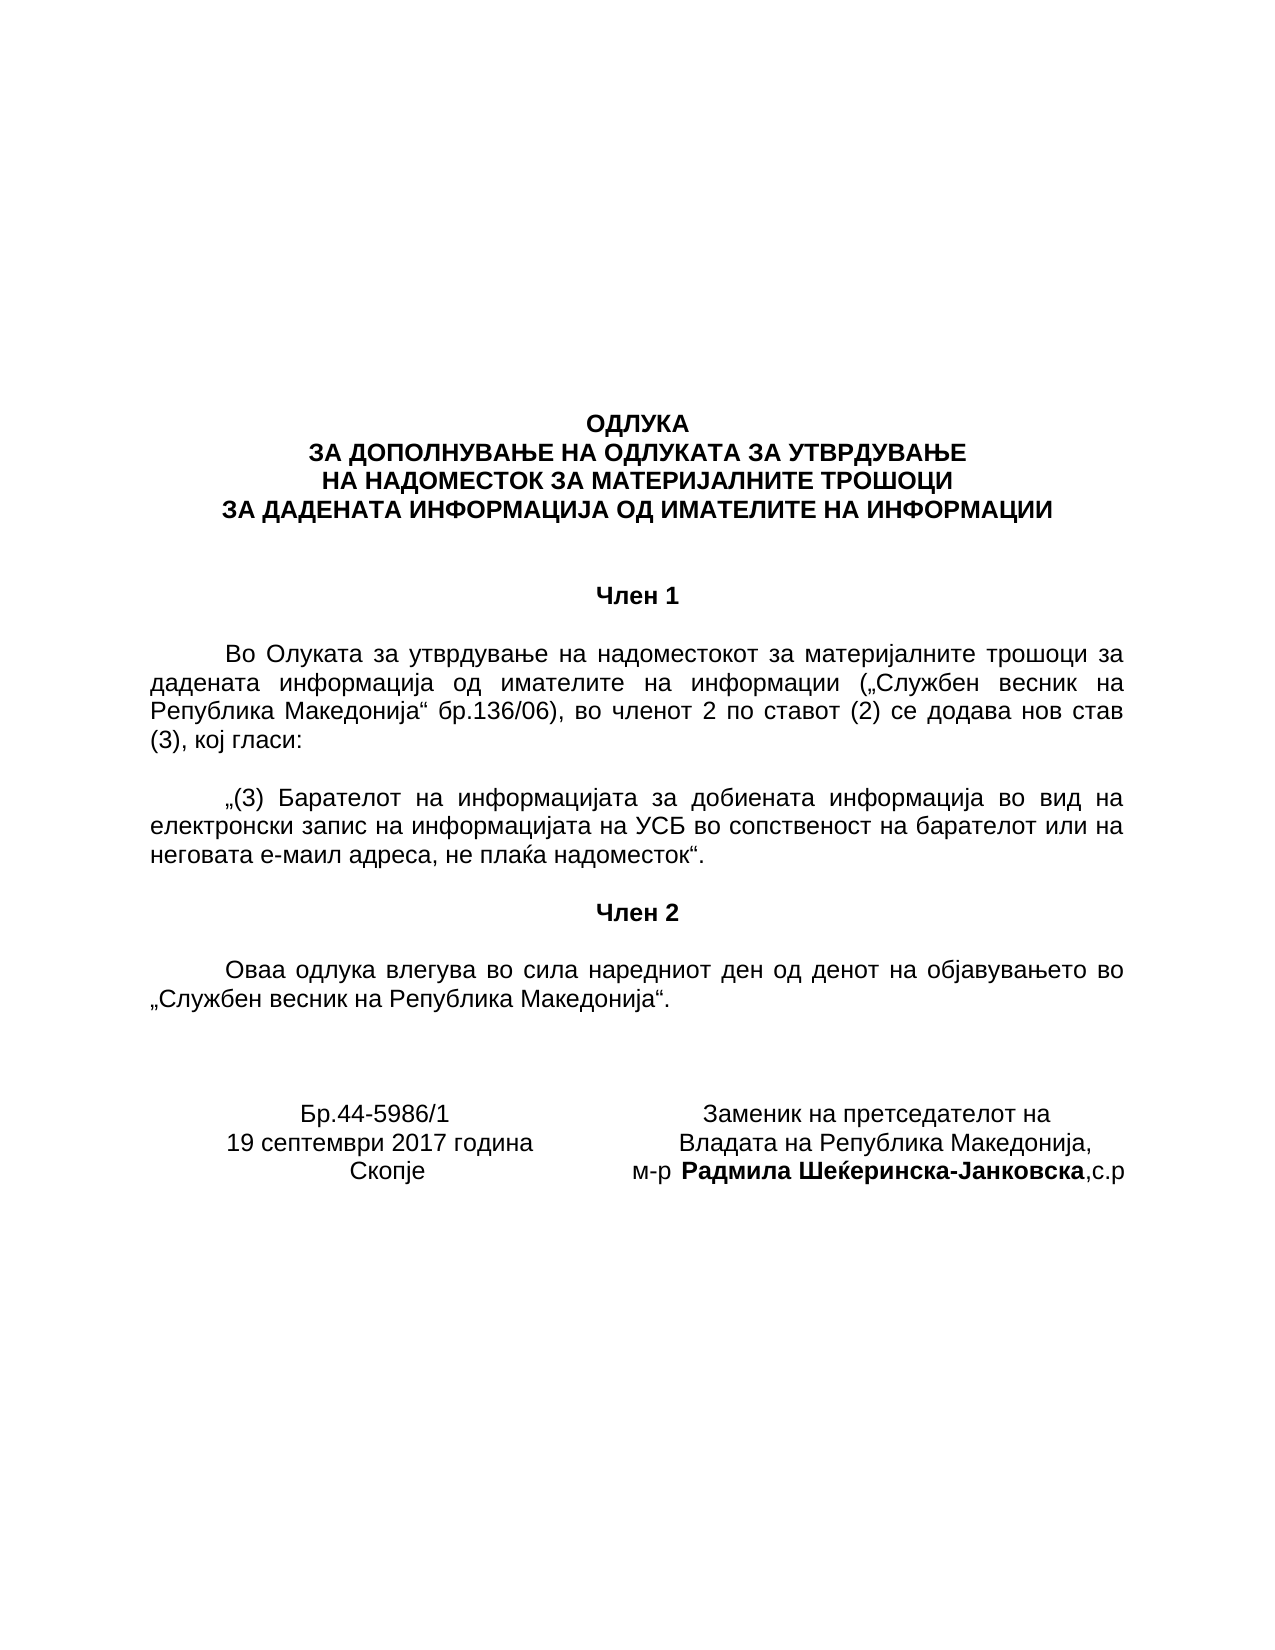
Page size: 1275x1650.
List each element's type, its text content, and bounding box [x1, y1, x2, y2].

text Во Олуката за утврдување на надоместокот за материјалните трошоци за дадената информација од имателите на информации („Службен весник на Република Македонија“ бр.136/06), во членот 2 по ставот (2) се додава нов став (3), кој гласи: [150, 639, 1125, 754]
text Бр.44-5986/1 Заменик на претседателот на [300, 1099, 1125, 1127]
text ЗА ДОПОЛНУВАЊЕ НА ОДЛУКАТА ЗА УТВРДУВАЊЕ [150, 437, 1125, 466]
text ОДЛУКА [150, 409, 1125, 437]
text НА НАДОМЕСТОК ЗА МАТЕРИЈАЛНИТЕ ТРОШОЦИ [150, 466, 1125, 495]
text Скопје м-р Радмила Шеќеринска-Јанковска,с.р [150, 1156, 1125, 1214]
text Член 2 [150, 897, 1125, 926]
text „(3) Барателот на информацијата за добиената информација во вид на електронски запис на информацијата на УСБ во сопственост на барателот или на неговата е-маил адреса, не плаќа надоместок“. [150, 782, 1125, 869]
text Член 1 [150, 581, 1125, 610]
text Оваа одлука влегува во сила наредниот ден од денот на објавувањето во „Службен весник на Република Македонија“. [150, 955, 1125, 1012]
text 19 септември 2017 година Владата на Република Македонија, [150, 1127, 1125, 1156]
text ЗА ДАДЕНАТА ИНФОРМАЦИЈА ОД ИМАТЕЛИТЕ НА ИНФОРМАЦИИ [150, 495, 1125, 524]
